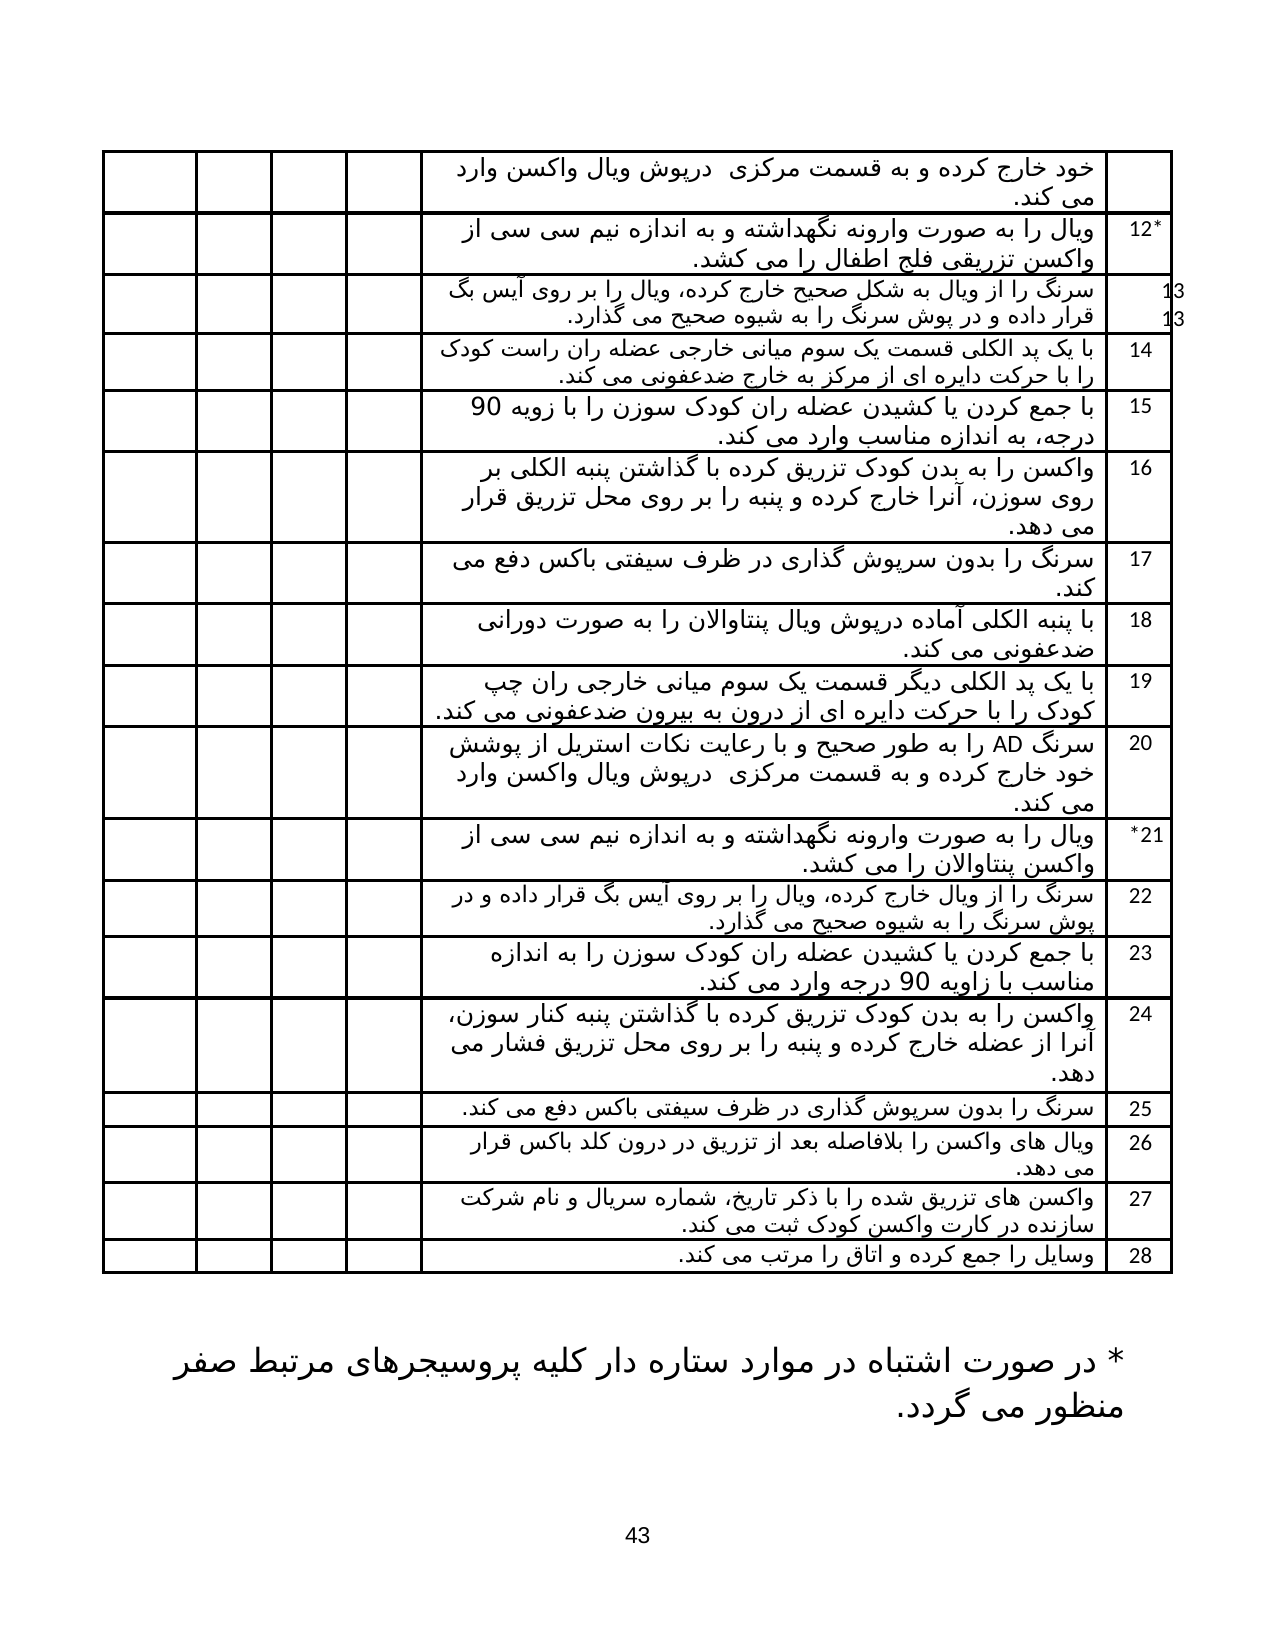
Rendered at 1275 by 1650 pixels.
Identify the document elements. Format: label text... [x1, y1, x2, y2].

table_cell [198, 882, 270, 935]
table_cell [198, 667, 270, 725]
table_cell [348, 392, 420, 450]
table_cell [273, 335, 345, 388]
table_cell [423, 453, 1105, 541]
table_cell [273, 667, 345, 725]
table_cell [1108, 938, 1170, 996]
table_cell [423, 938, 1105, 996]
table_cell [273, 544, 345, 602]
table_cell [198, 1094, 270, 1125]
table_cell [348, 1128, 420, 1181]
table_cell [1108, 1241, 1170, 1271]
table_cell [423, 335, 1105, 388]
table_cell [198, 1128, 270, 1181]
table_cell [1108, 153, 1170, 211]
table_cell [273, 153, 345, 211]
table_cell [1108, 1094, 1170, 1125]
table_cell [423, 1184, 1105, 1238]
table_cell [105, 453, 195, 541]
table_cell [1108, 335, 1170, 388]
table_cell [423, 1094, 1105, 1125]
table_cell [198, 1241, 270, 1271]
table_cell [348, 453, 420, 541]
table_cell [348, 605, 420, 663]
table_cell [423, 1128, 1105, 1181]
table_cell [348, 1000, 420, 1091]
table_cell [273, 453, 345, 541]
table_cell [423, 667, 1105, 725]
text * در صورت اشتباه در موارد ستاره دار کلیه پروسیجرهای مرتبط صفر منظور می گردد. [150, 1342, 1125, 1425]
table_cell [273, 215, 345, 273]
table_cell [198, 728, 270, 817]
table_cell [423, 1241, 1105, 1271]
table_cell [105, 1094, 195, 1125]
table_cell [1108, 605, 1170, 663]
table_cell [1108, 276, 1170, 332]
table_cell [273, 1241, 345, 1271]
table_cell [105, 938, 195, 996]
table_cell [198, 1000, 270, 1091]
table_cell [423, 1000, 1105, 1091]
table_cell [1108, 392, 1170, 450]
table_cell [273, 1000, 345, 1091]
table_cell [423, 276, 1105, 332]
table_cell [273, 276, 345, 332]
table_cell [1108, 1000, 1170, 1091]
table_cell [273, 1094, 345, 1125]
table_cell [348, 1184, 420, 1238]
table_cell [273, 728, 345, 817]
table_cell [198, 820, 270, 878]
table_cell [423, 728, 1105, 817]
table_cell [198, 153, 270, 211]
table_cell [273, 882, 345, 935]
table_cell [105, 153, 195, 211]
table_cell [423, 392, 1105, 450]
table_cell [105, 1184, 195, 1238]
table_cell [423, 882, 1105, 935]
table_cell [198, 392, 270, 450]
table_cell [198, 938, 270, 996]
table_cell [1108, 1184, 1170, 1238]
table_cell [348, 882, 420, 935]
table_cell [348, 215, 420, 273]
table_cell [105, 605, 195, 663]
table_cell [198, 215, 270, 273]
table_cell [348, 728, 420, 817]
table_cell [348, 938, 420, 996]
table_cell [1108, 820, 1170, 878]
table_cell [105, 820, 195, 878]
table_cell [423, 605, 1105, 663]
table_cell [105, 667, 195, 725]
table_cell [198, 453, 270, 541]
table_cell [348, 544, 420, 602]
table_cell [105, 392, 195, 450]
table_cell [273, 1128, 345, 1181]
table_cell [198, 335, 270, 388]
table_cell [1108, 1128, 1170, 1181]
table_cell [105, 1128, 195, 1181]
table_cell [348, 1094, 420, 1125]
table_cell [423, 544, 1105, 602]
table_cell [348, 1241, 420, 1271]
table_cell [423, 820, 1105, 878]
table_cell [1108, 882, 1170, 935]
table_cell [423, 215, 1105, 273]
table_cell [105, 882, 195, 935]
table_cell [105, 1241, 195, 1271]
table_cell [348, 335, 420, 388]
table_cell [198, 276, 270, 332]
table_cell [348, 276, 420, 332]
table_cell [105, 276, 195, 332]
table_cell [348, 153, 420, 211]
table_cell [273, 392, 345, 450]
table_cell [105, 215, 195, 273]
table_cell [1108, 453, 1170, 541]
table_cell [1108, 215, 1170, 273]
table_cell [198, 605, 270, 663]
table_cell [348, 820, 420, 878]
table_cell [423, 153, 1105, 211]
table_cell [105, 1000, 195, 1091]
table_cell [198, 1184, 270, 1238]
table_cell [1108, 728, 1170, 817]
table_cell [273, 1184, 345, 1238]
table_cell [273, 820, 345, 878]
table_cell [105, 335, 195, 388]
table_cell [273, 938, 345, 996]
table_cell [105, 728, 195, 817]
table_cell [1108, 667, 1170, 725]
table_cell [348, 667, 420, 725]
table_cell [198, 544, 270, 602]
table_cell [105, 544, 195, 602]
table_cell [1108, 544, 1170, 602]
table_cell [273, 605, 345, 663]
